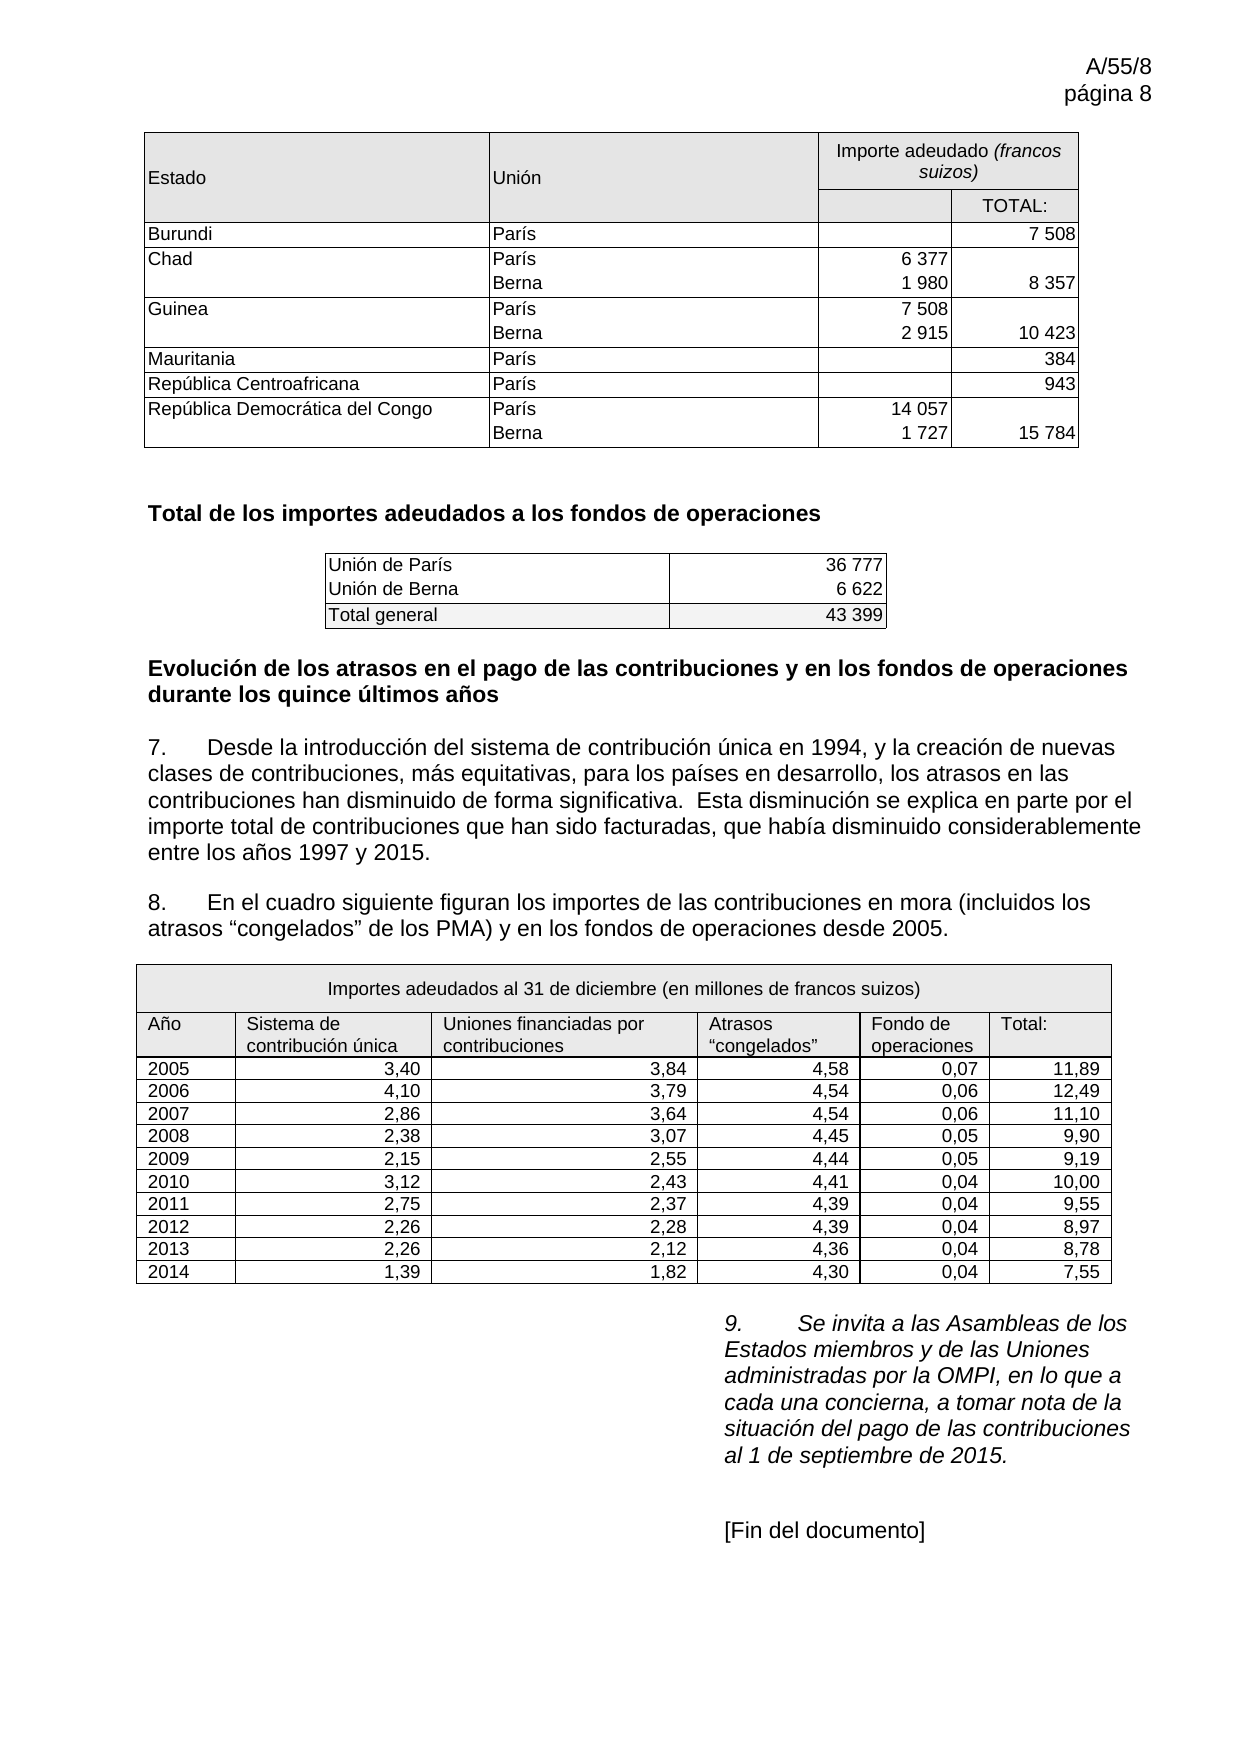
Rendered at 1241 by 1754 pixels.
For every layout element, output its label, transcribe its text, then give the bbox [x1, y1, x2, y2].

table_cell 2011 [137, 1193, 235, 1214]
table_cell 0,04 [861, 1216, 989, 1237]
table_cell 0,04 [861, 1261, 989, 1282]
table_cell Unión de Berna [326, 578, 669, 603]
table_cell 1,39 [236, 1261, 431, 1282]
text 9. Se invita a las Asambleas de los Estados miembros y de las Uniones administradas por la OMPI, en lo que a cada una concierna, a tomar nota de la situación del pago de las contribuciones al 1 de septiembre de 2015. [724, 1310, 1152, 1468]
table_cell 8,97 [990, 1216, 1111, 1237]
table_cell 2,55 [432, 1148, 697, 1169]
table_cell 0,04 [861, 1170, 989, 1192]
table_cell Mauritania [145, 348, 489, 372]
table_cell Guinea [145, 298, 489, 322]
table_cell 4,58 [698, 1058, 859, 1079]
table_cell 4,44 [698, 1148, 859, 1169]
table_cell Chad [145, 248, 489, 272]
table_cell 0,06 [861, 1103, 989, 1124]
table_cell 9,55 [990, 1193, 1111, 1214]
table_cell [819, 373, 951, 397]
table_cell Berna [490, 272, 818, 297]
table_cell Berna [490, 322, 818, 347]
table_cell 1 727 [819, 422, 951, 447]
table_cell 2009 [137, 1148, 235, 1169]
table_cell París [490, 248, 818, 272]
table_cell [819, 348, 951, 372]
table_cell 4,36 [698, 1238, 859, 1260]
table_cell París [490, 298, 818, 322]
table_cell 2,38 [236, 1125, 431, 1147]
table_cell 7,55 [990, 1261, 1111, 1282]
table_header Importe adeudado (francos suizos) [819, 133, 1078, 189]
table_cell Fondo de operaciones [861, 1013, 989, 1056]
table_cell República Centroafricana [145, 373, 489, 397]
table_cell 3,07 [432, 1125, 697, 1147]
table_cell 0,05 [861, 1125, 989, 1147]
table_cell 7 508 [952, 223, 1078, 247]
table_cell 0,04 [861, 1193, 989, 1214]
table_header 36 777 [670, 554, 886, 578]
table_cell 14 057 [819, 398, 951, 422]
table_cell Uniones financiadas por contribuciones [432, 1013, 697, 1056]
table_cell 0,05 [861, 1148, 989, 1169]
table_cell [952, 398, 1078, 422]
table_cell 10,00 [990, 1170, 1111, 1192]
table_cell 4,54 [698, 1080, 859, 1102]
text Evolución de los atrasos en el pago de las contribuciones y en los fondos de operaciones durante los quince últimos años [148, 655, 1152, 707]
table_header Importes adeudados al 31 de diciembre (en millones de francos suizos) [137, 965, 1111, 1012]
table_cell 4,39 [698, 1216, 859, 1237]
text [Fin del documento] [724, 1517, 1152, 1543]
table_cell París [490, 348, 818, 372]
table_cell 2010 [137, 1170, 235, 1192]
table_cell 2006 [137, 1080, 235, 1102]
table_cell 8 357 [952, 272, 1078, 297]
table_cell [145, 422, 489, 447]
text Total de los importes adeudados a los fondos de operaciones [148, 500, 1152, 527]
table_cell Atrasos “congelados” [698, 1013, 859, 1056]
table_cell 11,89 [990, 1058, 1111, 1079]
table_cell 3,40 [236, 1058, 431, 1079]
table_cell 9,90 [990, 1125, 1111, 1147]
table_cell 384 [952, 348, 1078, 372]
table_cell 2,75 [236, 1193, 431, 1214]
table_cell 2014 [137, 1261, 235, 1282]
table_cell 2,28 [432, 1216, 697, 1237]
table_cell 2,15 [236, 1148, 431, 1169]
table_cell 3,64 [432, 1103, 697, 1124]
table_cell 2,12 [432, 1238, 697, 1260]
table_cell 10 423 [952, 322, 1078, 347]
table_cell [145, 322, 489, 347]
table_cell 3,12 [236, 1170, 431, 1192]
table_cell [819, 223, 951, 247]
table_cell 1 980 [819, 272, 951, 297]
table_cell [952, 248, 1078, 272]
table_header Unión [490, 133, 818, 222]
table_cell París [490, 373, 818, 397]
table_cell TOTAL: [952, 190, 1078, 222]
table_cell República Democrática del Congo [145, 398, 489, 422]
table_cell 0,04 [861, 1238, 989, 1260]
table_cell 2,26 [236, 1216, 431, 1237]
table_cell Total general [326, 604, 669, 628]
table_cell [145, 272, 489, 297]
table_cell 15 784 [952, 422, 1078, 447]
table_cell 0,06 [861, 1080, 989, 1102]
text En el cuadro siguiente figuran los importes de las contribuciones en mora (incluidos los atrasos “congelados” de los PMA) y en los fondos de operaciones desde 2005. [148, 888, 1152, 941]
table_cell 0,07 [861, 1058, 989, 1079]
table_cell 6 622 [670, 578, 886, 603]
table_cell 943 [952, 373, 1078, 397]
table_cell 4,39 [698, 1193, 859, 1214]
table_cell 11,10 [990, 1103, 1111, 1124]
table_cell 2005 [137, 1058, 235, 1079]
table_cell 6 377 [819, 248, 951, 272]
table_cell 4,30 [698, 1261, 859, 1282]
table_cell 4,41 [698, 1170, 859, 1192]
table_cell Berna [490, 422, 818, 447]
table_cell 2,26 [236, 1238, 431, 1260]
table_cell 7 508 [819, 298, 951, 322]
table_cell 8,78 [990, 1238, 1111, 1260]
table_header Estado [145, 133, 489, 222]
table_cell 1,82 [432, 1261, 697, 1282]
table_header Unión de París [326, 554, 669, 578]
table_cell Sistema de contribución única [236, 1013, 431, 1056]
table_cell 9,19 [990, 1148, 1111, 1169]
table_cell 43 399 [670, 604, 886, 628]
table_cell 2,86 [236, 1103, 431, 1124]
table_cell 2013 [137, 1238, 235, 1260]
table_cell Año [137, 1013, 235, 1056]
table_cell [819, 190, 951, 222]
table_cell 2,37 [432, 1193, 697, 1214]
table_cell 4,45 [698, 1125, 859, 1147]
table_cell París [490, 223, 818, 247]
table_cell 2,43 [432, 1170, 697, 1192]
table_cell 2012 [137, 1216, 235, 1237]
text Desde la introducción del sistema de contribución única en 1994, y la creación de nuevas clases de contribuciones, más equitativas, para los países en desarrollo, los atrasos en las contribuciones han disminuido de forma significativa. Esta disminución se explica en parte por el importe total de contribuciones que han sido facturadas, que había disminuido considerablemente entre los años 1997 y 2015. [148, 734, 1152, 866]
table_cell Total: [990, 1013, 1111, 1056]
table_cell París [490, 398, 818, 422]
table_cell [952, 298, 1078, 322]
table_cell 2 915 [819, 322, 951, 347]
table_cell 12,49 [990, 1080, 1111, 1102]
table_cell Burundi [145, 223, 489, 247]
table_cell 3,84 [432, 1058, 697, 1079]
table_cell 2008 [137, 1125, 235, 1147]
table_cell 3,79 [432, 1080, 697, 1102]
table_cell 2007 [137, 1103, 235, 1124]
table_cell 4,54 [698, 1103, 859, 1124]
table_cell 4,10 [236, 1080, 431, 1102]
